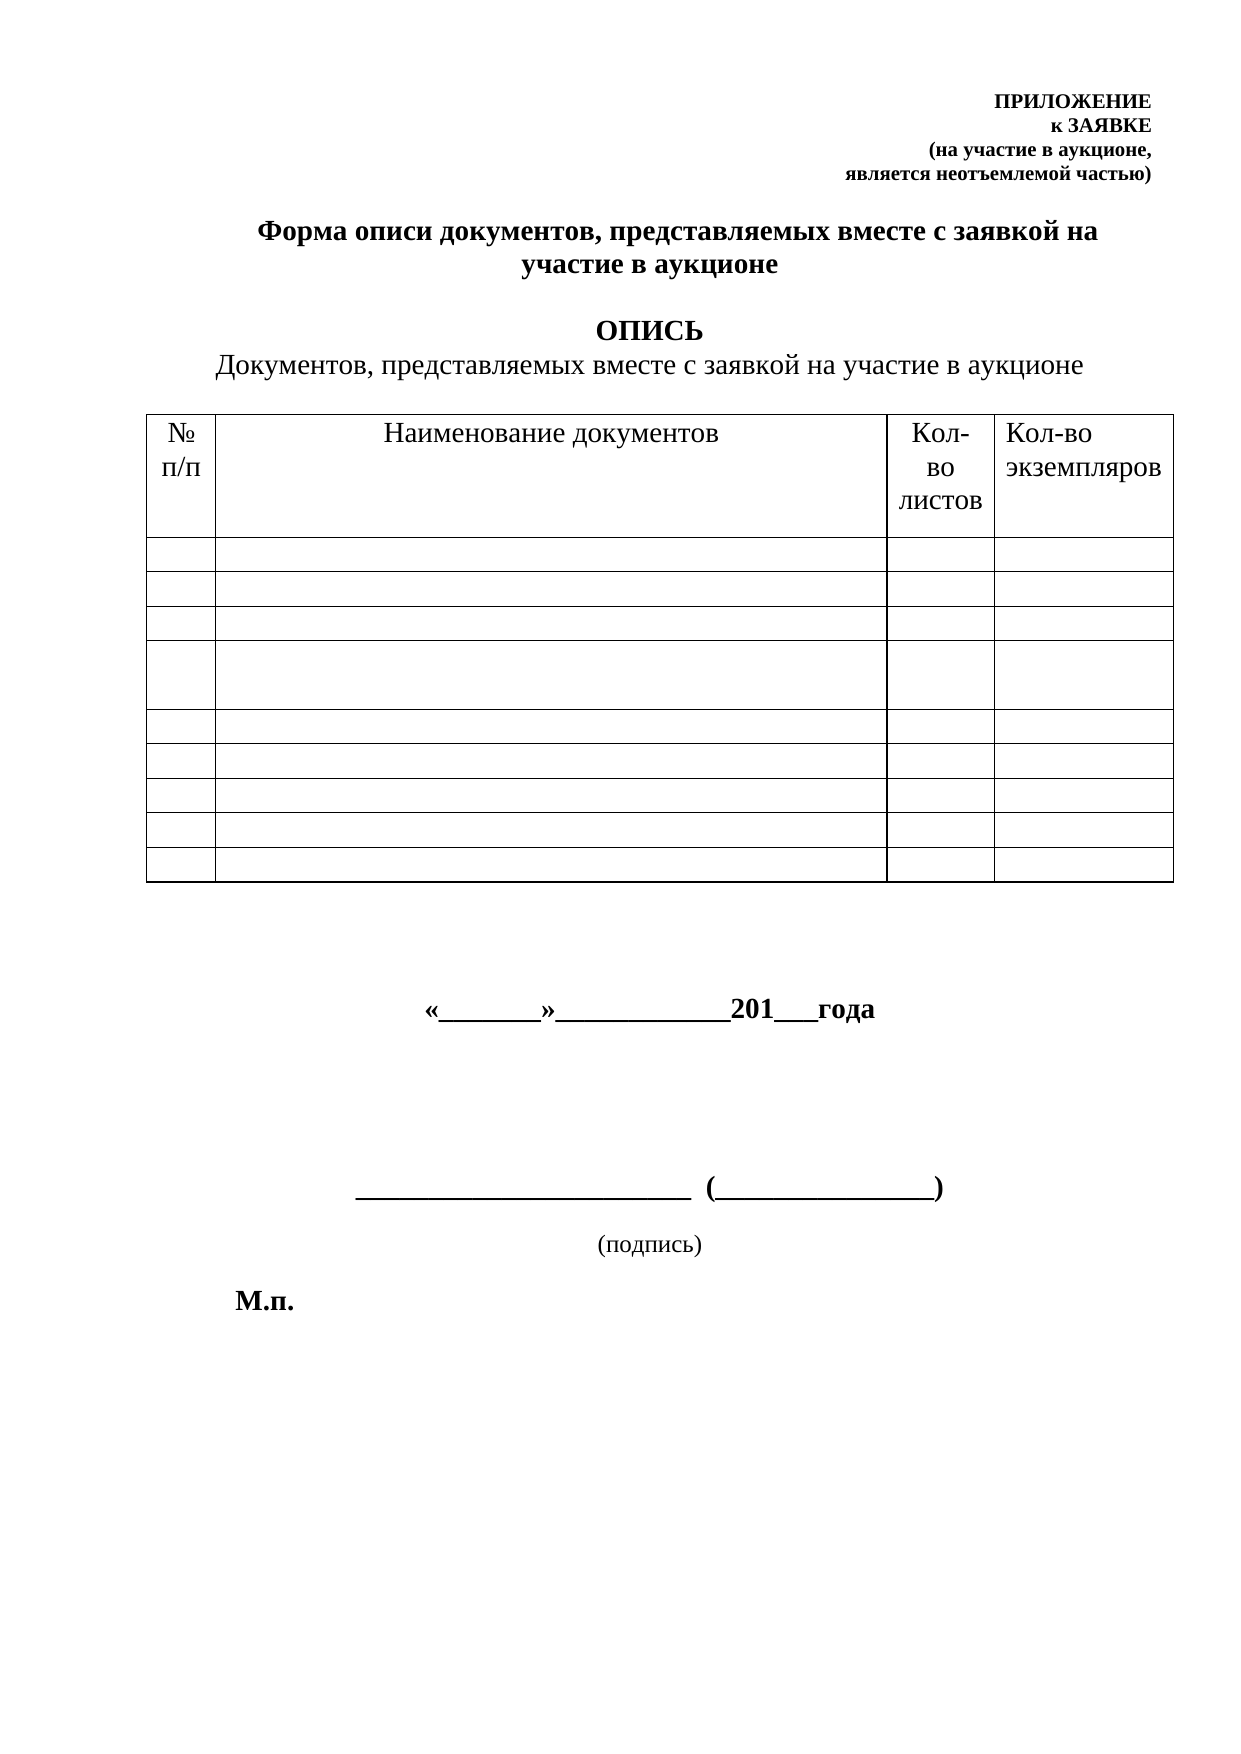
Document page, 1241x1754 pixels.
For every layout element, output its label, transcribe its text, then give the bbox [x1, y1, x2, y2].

table_cell [216, 848, 886, 881]
table_header № п/п [147, 415, 215, 537]
table_cell [888, 572, 994, 606]
table_cell [216, 538, 886, 571]
table_cell [995, 710, 1173, 743]
table_header Наименование документов [216, 415, 886, 537]
table_cell [888, 710, 994, 743]
table_cell [147, 848, 215, 881]
table_cell [216, 813, 886, 847]
text «_______»____________201___года [148, 991, 1152, 1025]
table_cell [888, 607, 994, 640]
text Документов, представляемых вместе с заявкой на участие в аукционе [148, 347, 1152, 381]
table_cell [216, 744, 886, 778]
table_header Кол-во экземпляров [995, 415, 1173, 537]
table_cell [216, 779, 886, 812]
text ОПИСЬ [148, 313, 1152, 347]
table_cell [216, 607, 886, 640]
table_cell [995, 538, 1173, 571]
text М.п. [148, 1283, 1152, 1316]
text ПРИЛОЖЕНИЕ [148, 89, 1152, 113]
table_cell [147, 641, 215, 708]
table_cell [216, 710, 886, 743]
table_header Кол-во листов [888, 415, 994, 537]
table_cell [888, 848, 994, 881]
text является неотъемлемой частью) [148, 161, 1152, 185]
table_cell [147, 779, 215, 812]
text _______________________ (_______________) [148, 1169, 1152, 1203]
text (подпись) [148, 1229, 1152, 1257]
text к ЗАЯВКЕ [148, 113, 1152, 137]
table_cell [147, 572, 215, 606]
table_cell [995, 607, 1173, 640]
text (на участие в аукционе, [148, 137, 1152, 161]
table_cell [888, 813, 994, 847]
table_cell [147, 607, 215, 640]
table_cell [995, 848, 1173, 881]
table_cell [995, 779, 1173, 812]
table_cell [995, 572, 1173, 606]
table_cell [147, 744, 215, 778]
table_cell [216, 572, 886, 606]
table_cell [888, 779, 994, 812]
table_cell [888, 538, 994, 571]
table_cell [216, 641, 886, 708]
table_cell [995, 641, 1173, 708]
table_cell [147, 710, 215, 743]
table_cell [888, 744, 994, 778]
table_cell [888, 641, 994, 708]
text Форма описи документов, представляемых вместе с заявкой на участие в аукционе [148, 213, 1152, 280]
table_cell [147, 538, 215, 571]
table_cell [995, 744, 1173, 778]
table_cell [147, 813, 215, 847]
table_cell [995, 813, 1173, 847]
